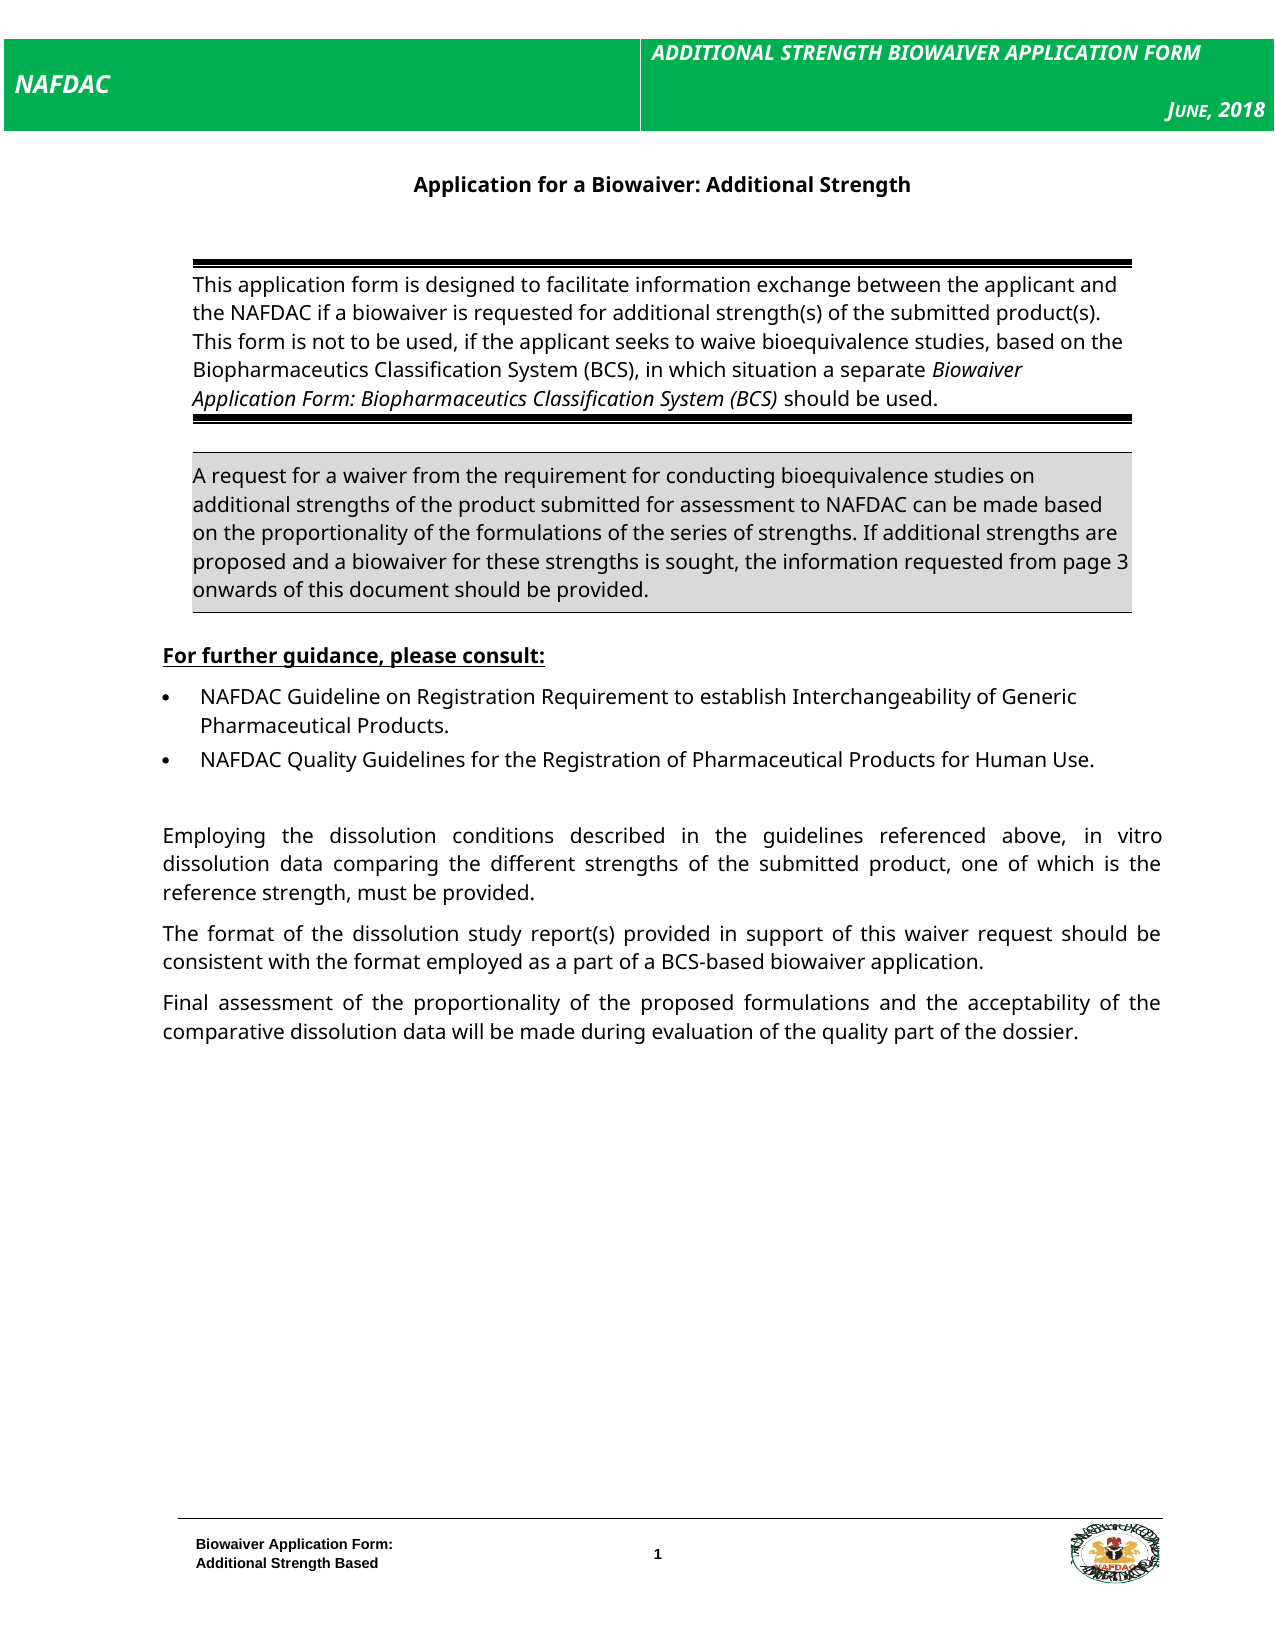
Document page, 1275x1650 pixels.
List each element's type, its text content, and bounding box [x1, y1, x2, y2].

text For further guidance, please consult: [162, 641, 1162, 670]
text NAFDAC Quality Guidelines for the Registration of Pharmaceutical Products for Human Use. [162, 746, 1162, 774]
text NAFDAC Guideline on Registration Requirement to establish Interchangeability of Generic Pharmaceutical Products. [162, 682, 1162, 739]
text Employing the dissolution conditions described in the guidelines referenced above, in vitro dissolution data comparing the different strengths of the submitted product, one of which is the reference strength, must be provided. [162, 821, 1162, 906]
text This application form is designed to facilitate information exchange between the applicant and the NAFDAC if a biowaiver is requested for additional strength(s) of the submitted product(s). This form is not to be used, if the applicant seeks to waive bioequivalence studies, based on the Biopharmaceutics Classification System (BCS), in which situation a separate Biowaiver Application Form: Biopharmaceutics Classification System (BCS) should be used. [192, 267, 1132, 424]
title Application for a Biowaiver: Additional Strength [162, 170, 1162, 199]
text A request for a waiver from the requirement for conducting bioequivalence studies on additional strengths of the product submitted for assessment to NAFDAC can be made based on the proportionality of the formulations of the series of strengths. If additional strengths are proposed and a biowaiver for these strengths is sought, the information requested from page 3 onwards of this document should be provided. [192, 453, 1132, 613]
text The format of the dissolution study report(s) provided in support of this waiver request should be consistent with the format employed as a part of a BCS-based biowaiver application. [162, 919, 1162, 976]
text Final assessment of the proportionality of the proposed formulations and the acceptability of the comparative dissolution data will be made during evaluation of the quality part of the dossier. [162, 988, 1162, 1045]
